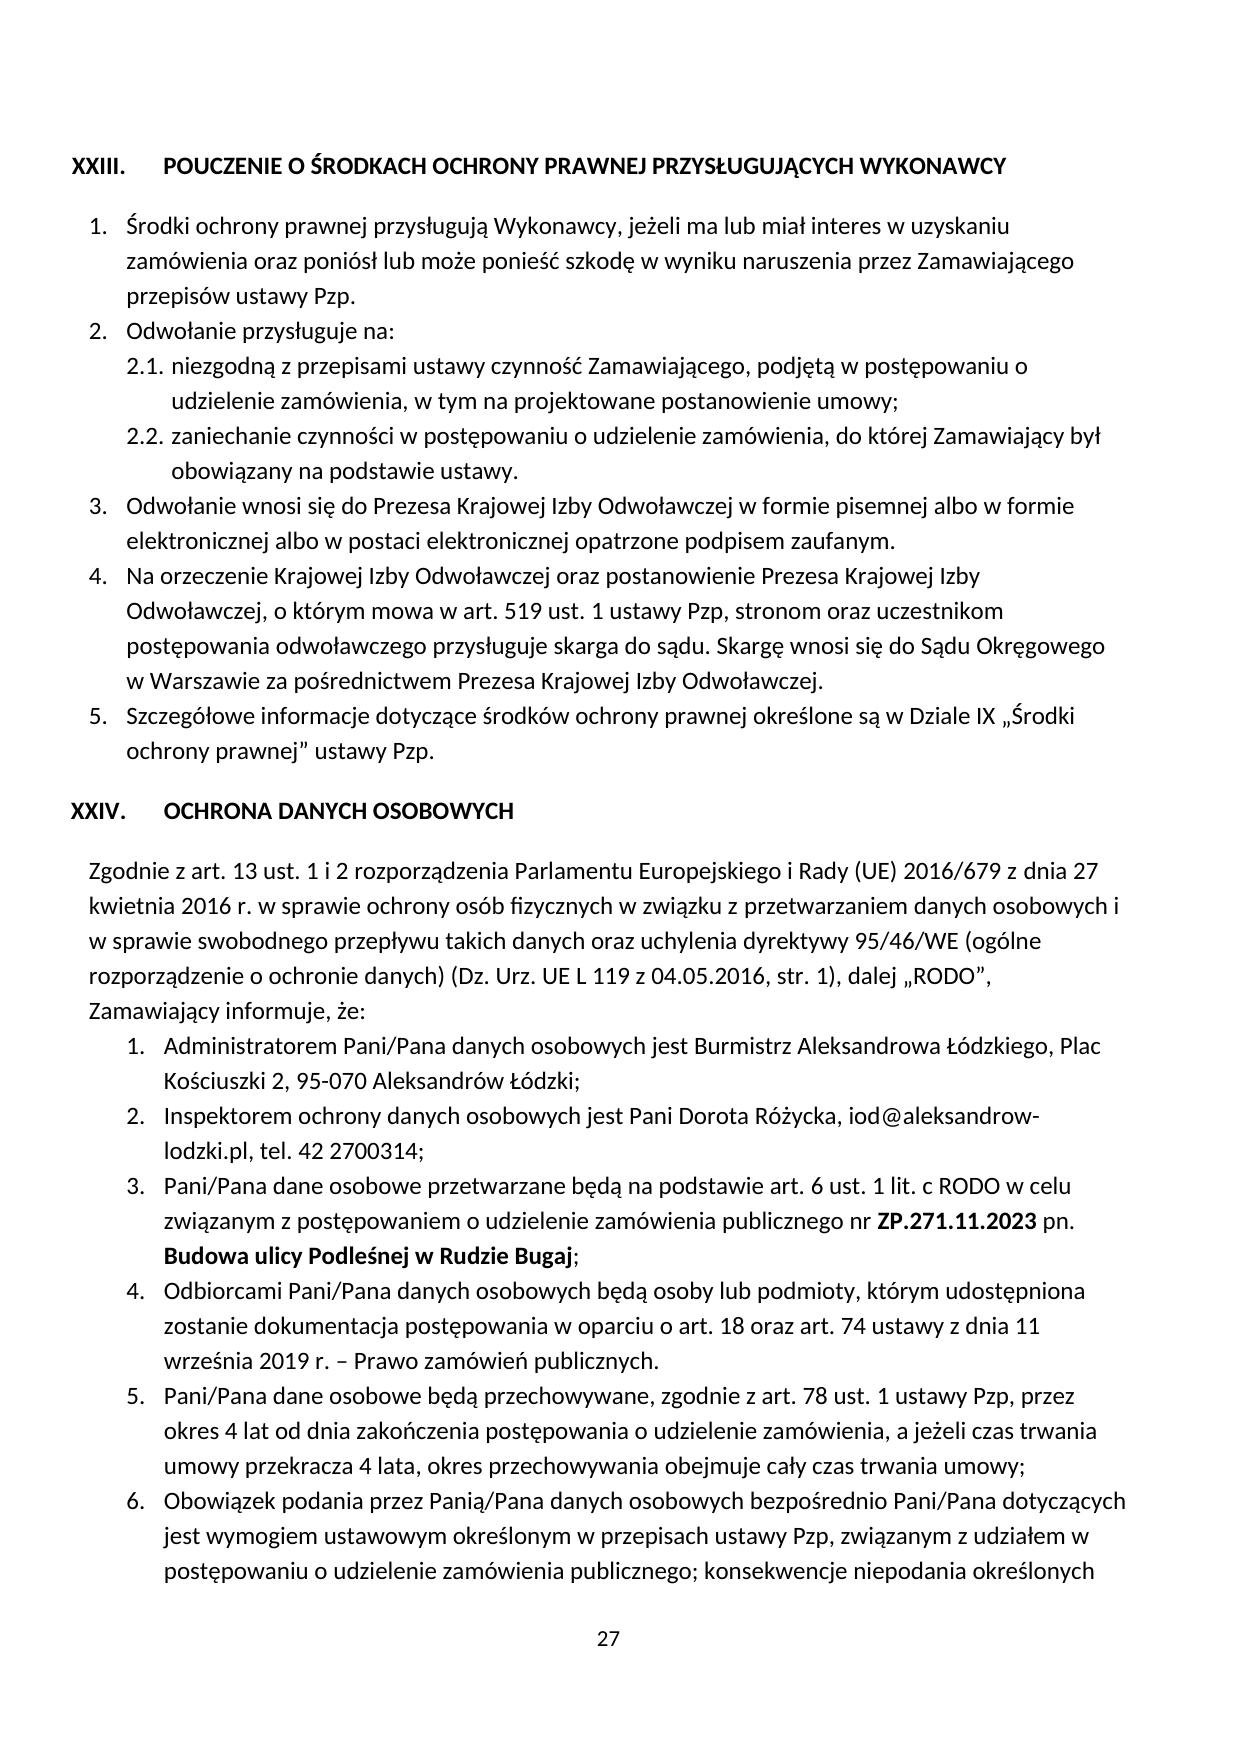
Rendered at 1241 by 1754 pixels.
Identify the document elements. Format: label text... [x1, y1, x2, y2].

list zaniechanie czynności w postępowaniu o udzielenie zamówienia, do której Zamawiający był obowiązany na podstawie ustawy. [126, 420, 1128, 486]
list Inspektorem ochrony danych osobowych jest Pani Dorota Różycka, iod@aleksandrow-lodzki.pl, tel. 42 2700314; [126, 1100, 1128, 1166]
list Administratorem Pani/Pana danych osobowych jest Burmistrz Aleksandrowa Łódzkiego, Plac Kościuszki 2, 95-070 Aleksandrów Łódzki; [126, 1030, 1128, 1096]
subtitle ochrona danych osobowych [126, 795, 1128, 826]
subtitle pouczenie o Środkach ochrony prawnej przysługujących wykonawcy [126, 150, 1128, 181]
list Środki ochrony prawnej przysługują Wykonawcy, jeżeli ma lub miał interes w uzyskaniu zamówienia oraz poniósł lub może ponieść szkodę w wyniku naruszenia przez Zamawiającego przepisów ustawy Pzp. [89, 210, 1128, 311]
list Odwołanie przysługuje na: [89, 315, 1128, 346]
list Odwołanie wnosi się do Prezesa Krajowej Izby Odwoławczej w formie pisemnej albo w formie elektronicznej albo w postaci elektronicznej opatrzone podpisem zaufanym. [89, 490, 1128, 556]
list Pani/Pana dane osobowe przetwarzane będą na podstawie art. 6 ust. 1 lit. c RODO w celu związanym z postępowaniem o udzielenie zamówienia publicznego nr ZP.271.11.2023 pn. Budowa ulicy Podleśnej w Rudzie Bugaj; [126, 1170, 1128, 1271]
list Odbiorcami Pani/Pana danych osobowych będą osoby lub podmioty, którym udostępniona zostanie dokumentacja postępowania w oparciu o art. 18 oraz art. 74 ustawy z dnia 11 września 2019 r. – Prawo zamówień publicznych. [126, 1275, 1128, 1376]
list Szczegółowe informacje dotyczące środków ochrony prawnej określone są w Dziale IX „Środki ochrony prawnej” ustawy Pzp. [89, 700, 1128, 766]
text Zgodnie z art. 13 ust. 1 i 2 rozporządzenia Parlamentu Europejskiego i Rady (UE) 2016/679 z dnia 27 kwietnia 2016 r. w sprawie ochrony osób fizycznych w związku z przetwarzaniem danych osobowych i w sprawie swobodnego przepływu takich danych oraz uchylenia dyrektywy 95/46/WE (ogólne rozporządzenie o ochronie danych) (Dz. Urz. UE L 119 z 04.05.2016, str. 1), dalej „RODO”, Zamawiający informuje, że: [89, 855, 1128, 1026]
list niezgodną z przepisami ustawy czynność Zamawiającego, podjętą w postępowaniu o udzielenie zamówienia, w tym na projektowane postanowienie umowy; [126, 350, 1128, 416]
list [126, 1485, 1128, 1586]
list Pani/Pana dane osobowe będą przechowywane, zgodnie z art. 78 ust. 1 ustawy Pzp, przez okres 4 lat od dnia zakończenia postępowania o udzielenie zamówienia, a jeżeli czas trwania umowy przekracza 4 lata, okres przechowywania obejmuje cały czas trwania umowy; [126, 1380, 1128, 1481]
list Na orzeczenie Krajowej Izby Odwoławczej oraz postanowienie Prezesa Krajowej Izby Odwoławczej, o którym mowa w art. 519 ust. 1 ustawy Pzp, stronom oraz uczestnikom postępowania odwoławczego przysługuje skarga do sądu. Skargę wnosi się do Sądu Okręgowego w Warszawie za pośrednictwem Prezesa Krajowej Izby Odwoławczej. [89, 560, 1128, 696]
